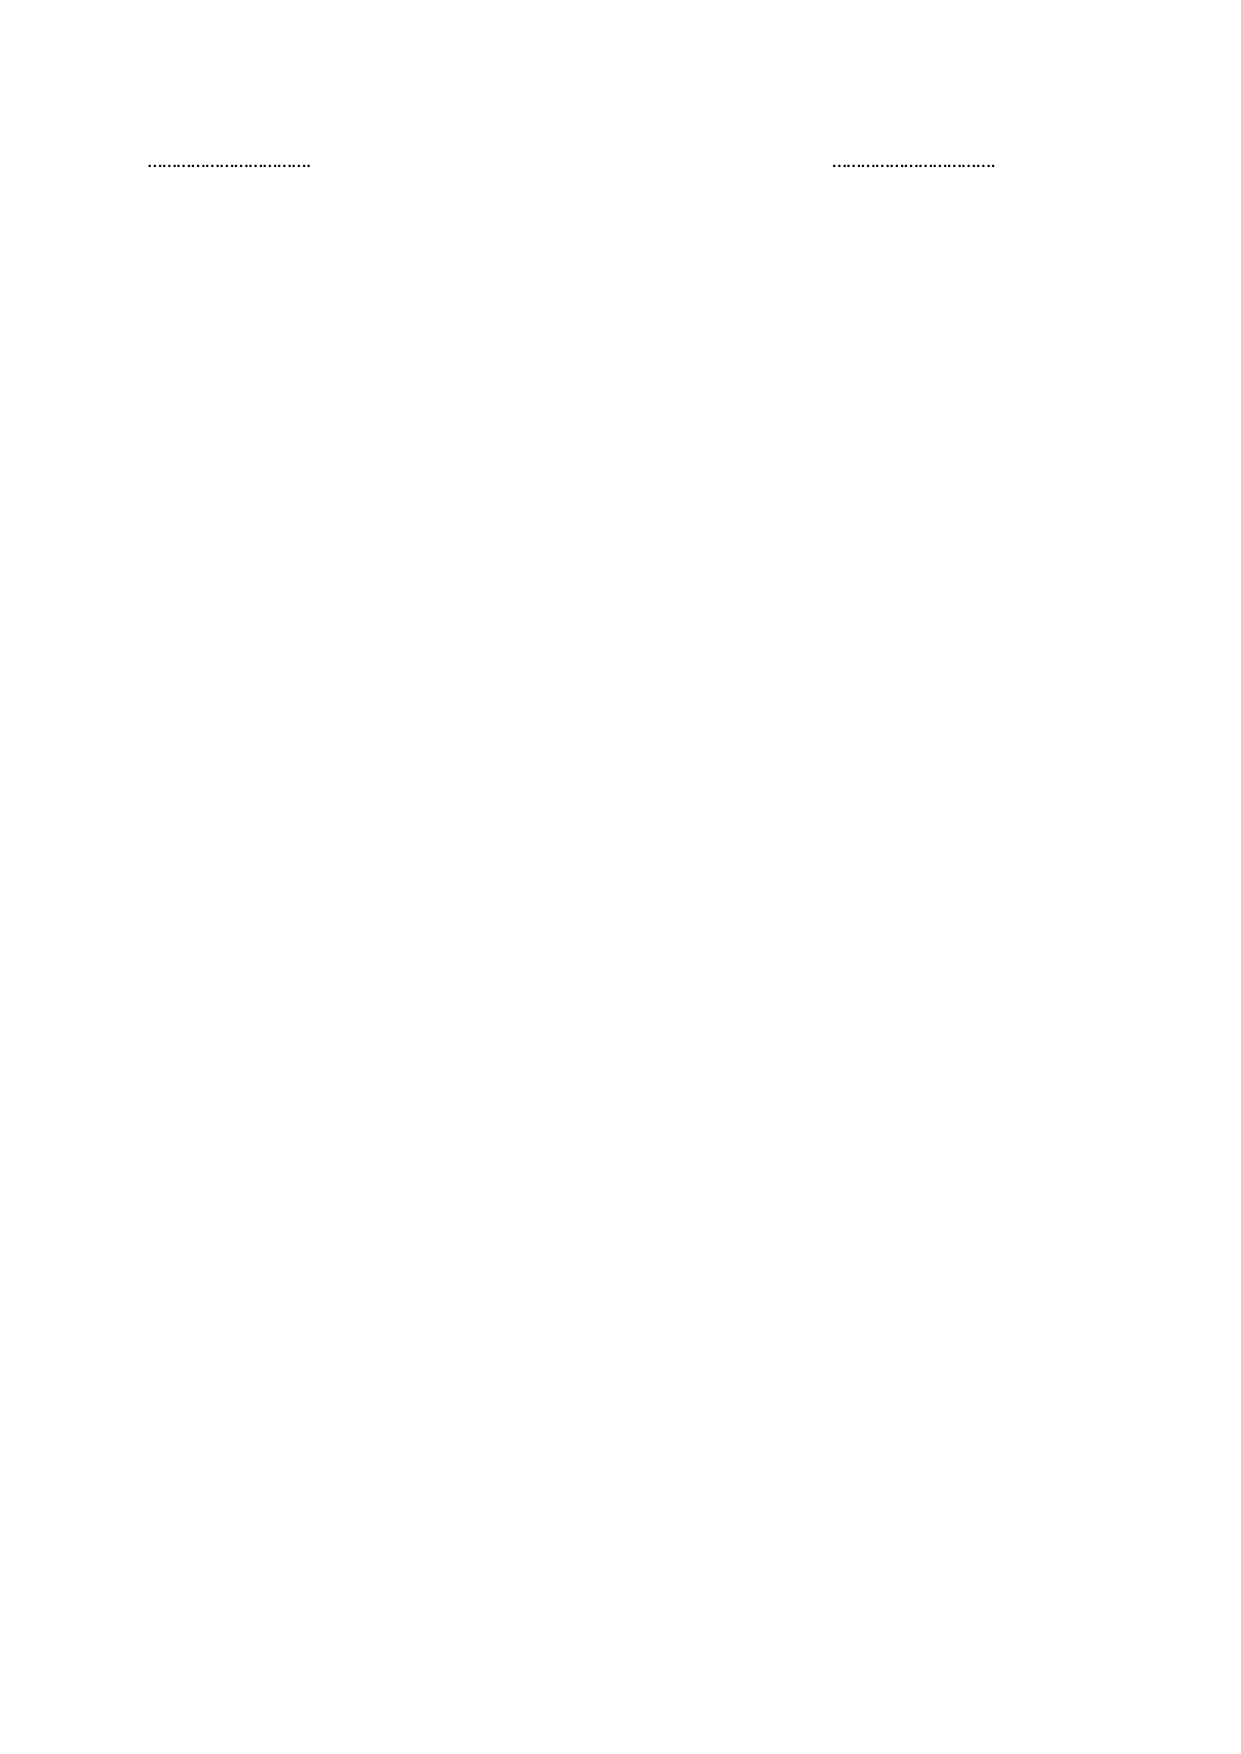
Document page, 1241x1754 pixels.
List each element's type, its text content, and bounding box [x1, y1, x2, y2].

text ……………………………. ……………………………. [148, 148, 1092, 173]
